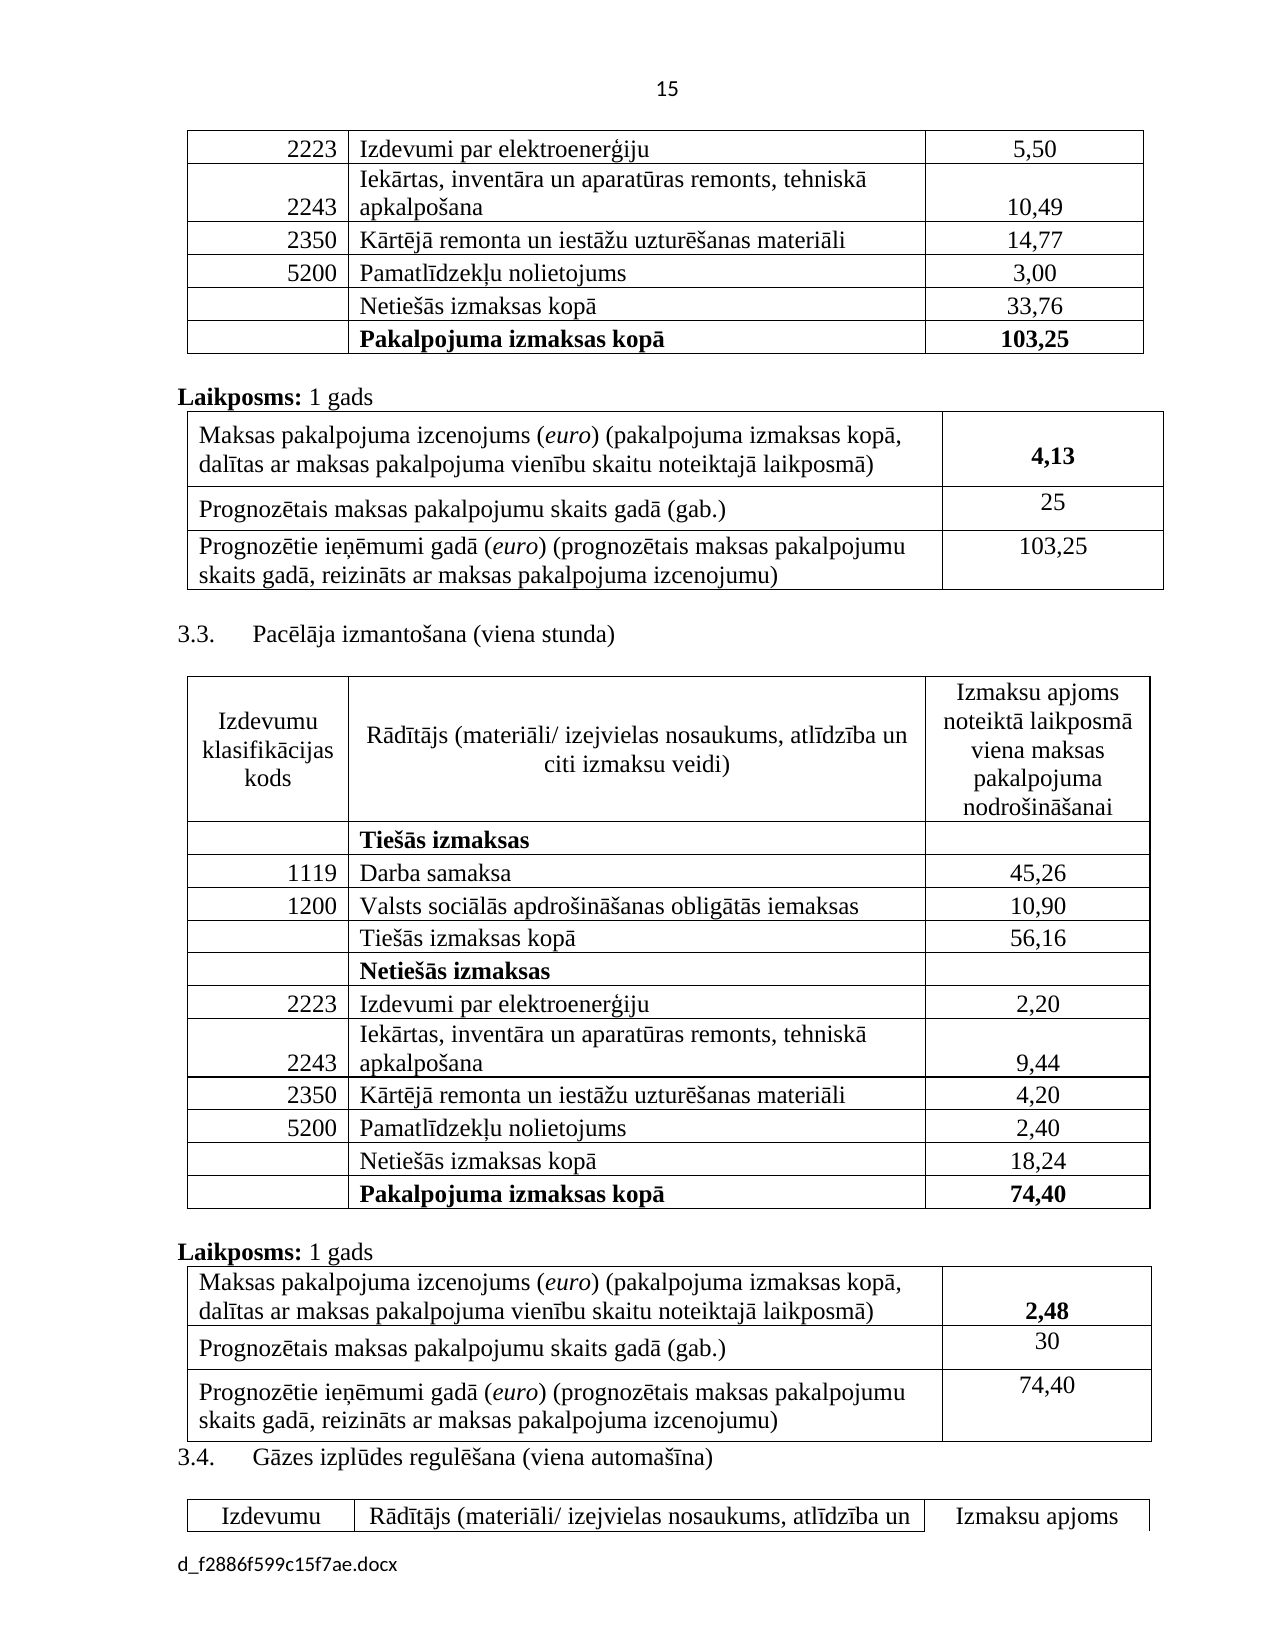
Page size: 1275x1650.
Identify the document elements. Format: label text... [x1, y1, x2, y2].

table_cell 2223 [188, 131, 348, 163]
table_cell [958, 953, 1118, 985]
table_cell [958, 822, 1118, 854]
table_cell [926, 1176, 957, 1208]
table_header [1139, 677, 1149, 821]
table_cell [869, 1110, 897, 1142]
table_cell [926, 953, 957, 985]
table_cell [869, 1176, 897, 1208]
table_cell Pakalpojuma izmaksas kopā [349, 1176, 869, 1208]
table_cell [926, 321, 957, 352]
table_cell [1113, 255, 1143, 287]
table_cell [1118, 986, 1149, 1018]
table_cell [897, 953, 925, 985]
table_cell [188, 321, 348, 352]
table_cell 18,24 [958, 1143, 1118, 1175]
table_header Rādītājs (materiāli/ izejvielas nosaukums, atlīdzība un citi izmaksu veidi) [349, 677, 925, 821]
table_header 4,13 [943, 412, 1163, 486]
table_cell [840, 855, 869, 887]
table_cell 4,20 [958, 1078, 1118, 1109]
table_cell 1119 [188, 855, 348, 887]
table_cell 2350 [188, 222, 348, 254]
table_cell 10,90 [958, 888, 1118, 919]
table_cell [869, 1143, 897, 1175]
table_cell Prognozētie ieņēmumi gadā (euro) (prognozētais maksas pakalpojumu skaits gadā, reizināts ar maksas pakalpojuma izcenojumu) [188, 1370, 942, 1441]
table_cell [926, 1078, 957, 1109]
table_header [188, 1500, 354, 1531]
table_cell Prognozētais maksas pakalpojumu skaits gadā (gab.) [188, 487, 942, 530]
text 3.3. Pacēlāja izmantošana (viena stunda) [177, 619, 1157, 647]
table_cell [1113, 222, 1143, 254]
table_cell [926, 1019, 957, 1076]
table_cell [869, 986, 897, 1018]
table_cell [869, 288, 897, 320]
table_cell [926, 131, 957, 163]
table_cell [1113, 164, 1143, 221]
table_cell [869, 822, 897, 854]
table_cell [898, 321, 925, 352]
table_cell [188, 1176, 348, 1208]
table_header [355, 1500, 924, 1531]
table_cell 10,49 [957, 164, 1113, 221]
table_cell [1118, 1078, 1149, 1109]
table_cell 2,20 [958, 986, 1118, 1018]
table_cell [840, 822, 869, 854]
table_cell [897, 1110, 925, 1142]
table_cell [1118, 1143, 1149, 1175]
table_cell [926, 986, 957, 1018]
table_cell [1113, 288, 1143, 320]
table_cell [869, 321, 897, 352]
table_cell Netiešās izmaksas kopā [349, 1143, 869, 1175]
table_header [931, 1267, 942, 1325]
table_cell [1118, 921, 1149, 952]
table_cell [926, 888, 957, 919]
table_cell Pakalpojuma izmaksas kopā [349, 321, 869, 352]
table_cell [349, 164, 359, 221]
table_cell [898, 131, 925, 163]
table_cell Izdevumi par elektroenerģiju [349, 131, 869, 163]
table_cell 5,50 [957, 131, 1113, 163]
table_cell [1118, 1176, 1149, 1208]
table_cell [926, 1143, 957, 1175]
table_cell Tiešās izmaksas [349, 822, 840, 854]
table_cell 103,25 [957, 321, 1113, 352]
table_cell [1113, 131, 1143, 163]
table_cell [897, 1176, 925, 1208]
table_cell 2,40 [958, 1110, 1118, 1142]
table_cell [869, 921, 897, 952]
table_cell 30 [943, 1326, 1151, 1369]
table_header Izdevumu klasifikācijas kods [188, 677, 348, 821]
table_cell 103,25 [943, 531, 1163, 589]
table_cell 74,40 [958, 1176, 1118, 1208]
table_cell 9,44 [958, 1019, 1118, 1076]
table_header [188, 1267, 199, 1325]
table_cell [869, 953, 897, 985]
table_cell Pamatlīdzekļu nolietojums [349, 1110, 869, 1142]
table_cell [926, 164, 957, 221]
table_cell [897, 855, 925, 887]
table_cell [1118, 1110, 1149, 1142]
table_cell [1118, 953, 1149, 985]
table_cell 74,40 [943, 1370, 1151, 1441]
table_cell [869, 131, 897, 163]
table_cell 5200 [188, 1110, 348, 1142]
table_cell 5200 [188, 255, 348, 287]
table_cell 2350 [188, 1078, 348, 1109]
table_cell [188, 953, 348, 985]
table_cell Darba samaksa [349, 855, 840, 887]
table_cell [1118, 888, 1149, 919]
text Laikposms: 1 gads [177, 1237, 1157, 1266]
table_cell [926, 921, 957, 952]
table_header Izmaksu apjoms noteiktā laikposmā viena maksas pakalpojuma nodrošināšanai [925, 1500, 1149, 1531]
table_cell Netiešās izmaksas [349, 953, 840, 985]
table_cell [926, 855, 957, 887]
table_cell [926, 822, 957, 854]
table_cell 3,00 [957, 255, 1113, 287]
table_cell [897, 1143, 925, 1175]
table_cell Izdevumi par elektroenerģiju [349, 986, 869, 1018]
table_cell 1200 [188, 888, 348, 919]
table_cell [926, 288, 957, 320]
table_cell [1113, 321, 1143, 352]
table_cell 14,77 [957, 222, 1113, 254]
table_cell 2243 [188, 164, 348, 221]
table_cell [840, 921, 869, 952]
table_cell [188, 1143, 348, 1175]
table_cell [926, 222, 957, 254]
table_cell 25 [943, 487, 1163, 530]
table_cell [898, 255, 925, 287]
table_cell 33,76 [957, 288, 1113, 320]
table_cell [869, 255, 897, 287]
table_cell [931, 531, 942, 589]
table_cell 2243 [188, 1019, 348, 1076]
table_cell [898, 288, 925, 320]
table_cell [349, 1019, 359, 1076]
table_cell [926, 255, 957, 287]
table_cell [897, 822, 925, 854]
text Laikposms: 1 gads [177, 382, 1157, 411]
table_cell Kārtējā remonta un iestāžu uzturēšanas materiāli [349, 222, 925, 254]
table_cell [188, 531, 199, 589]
table_cell Netiešās izmaksas kopā [349, 288, 869, 320]
table_cell [926, 1110, 957, 1142]
table_cell [897, 986, 925, 1018]
table_cell Tiešās izmaksas kopā [349, 921, 840, 952]
table_cell [188, 822, 348, 854]
table_cell [869, 855, 897, 887]
table_cell 56,16 [958, 921, 1118, 952]
table_cell Pamatlīdzekļu nolietojums [349, 255, 869, 287]
table_cell Kārtējā remonta un iestāžu uzturēšanas materiāli [349, 1078, 925, 1109]
table_cell 45,26 [958, 855, 1118, 887]
table_cell [840, 953, 869, 985]
table_cell Prognozētais maksas pakalpojumu skaits gadā (gab.) [188, 1326, 942, 1369]
text 3.4. Gāzes izplūdes regulēšana (viena automašīna) [177, 1442, 1157, 1471]
table_cell [1118, 822, 1149, 854]
table_cell [1118, 1019, 1149, 1076]
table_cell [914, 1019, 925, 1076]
table_cell [188, 288, 348, 320]
table_cell 2223 [188, 986, 348, 1018]
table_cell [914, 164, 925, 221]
table_cell Valsts sociālās apdrošināšanas obligātās iemaksas [349, 888, 925, 919]
table_cell [897, 921, 925, 952]
table_header Maksas pakalpojuma izcenojums (euro) (pakalpojuma izmaksas kopā, dalītas ar maksas pakalpojuma vienību skaitu noteiktajā laikposmā) [188, 412, 942, 486]
table_cell [188, 921, 348, 952]
table_cell [1118, 855, 1149, 887]
